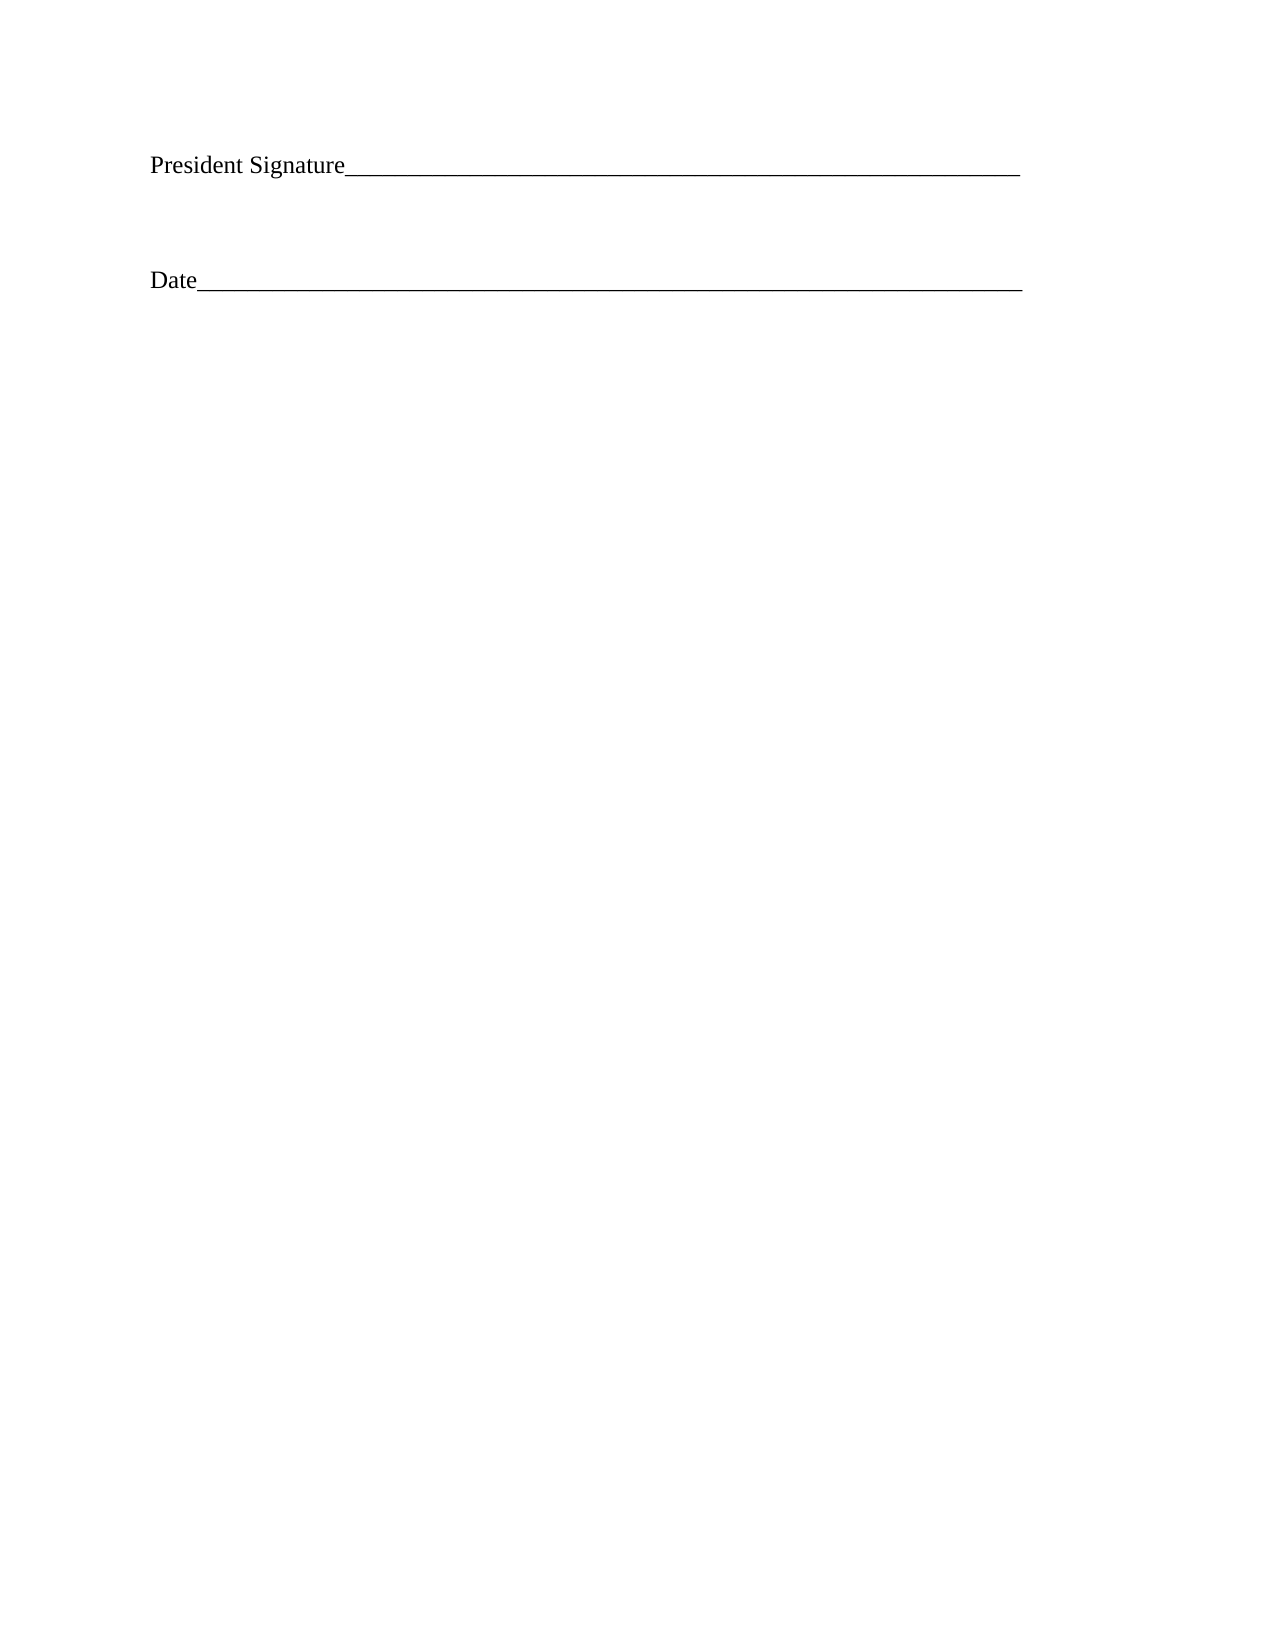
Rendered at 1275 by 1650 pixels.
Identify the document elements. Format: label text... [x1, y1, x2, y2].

text President Signature______________________________________________________ [150, 150, 1125, 179]
text Date__________________________________________________________________ [150, 265, 1125, 294]
